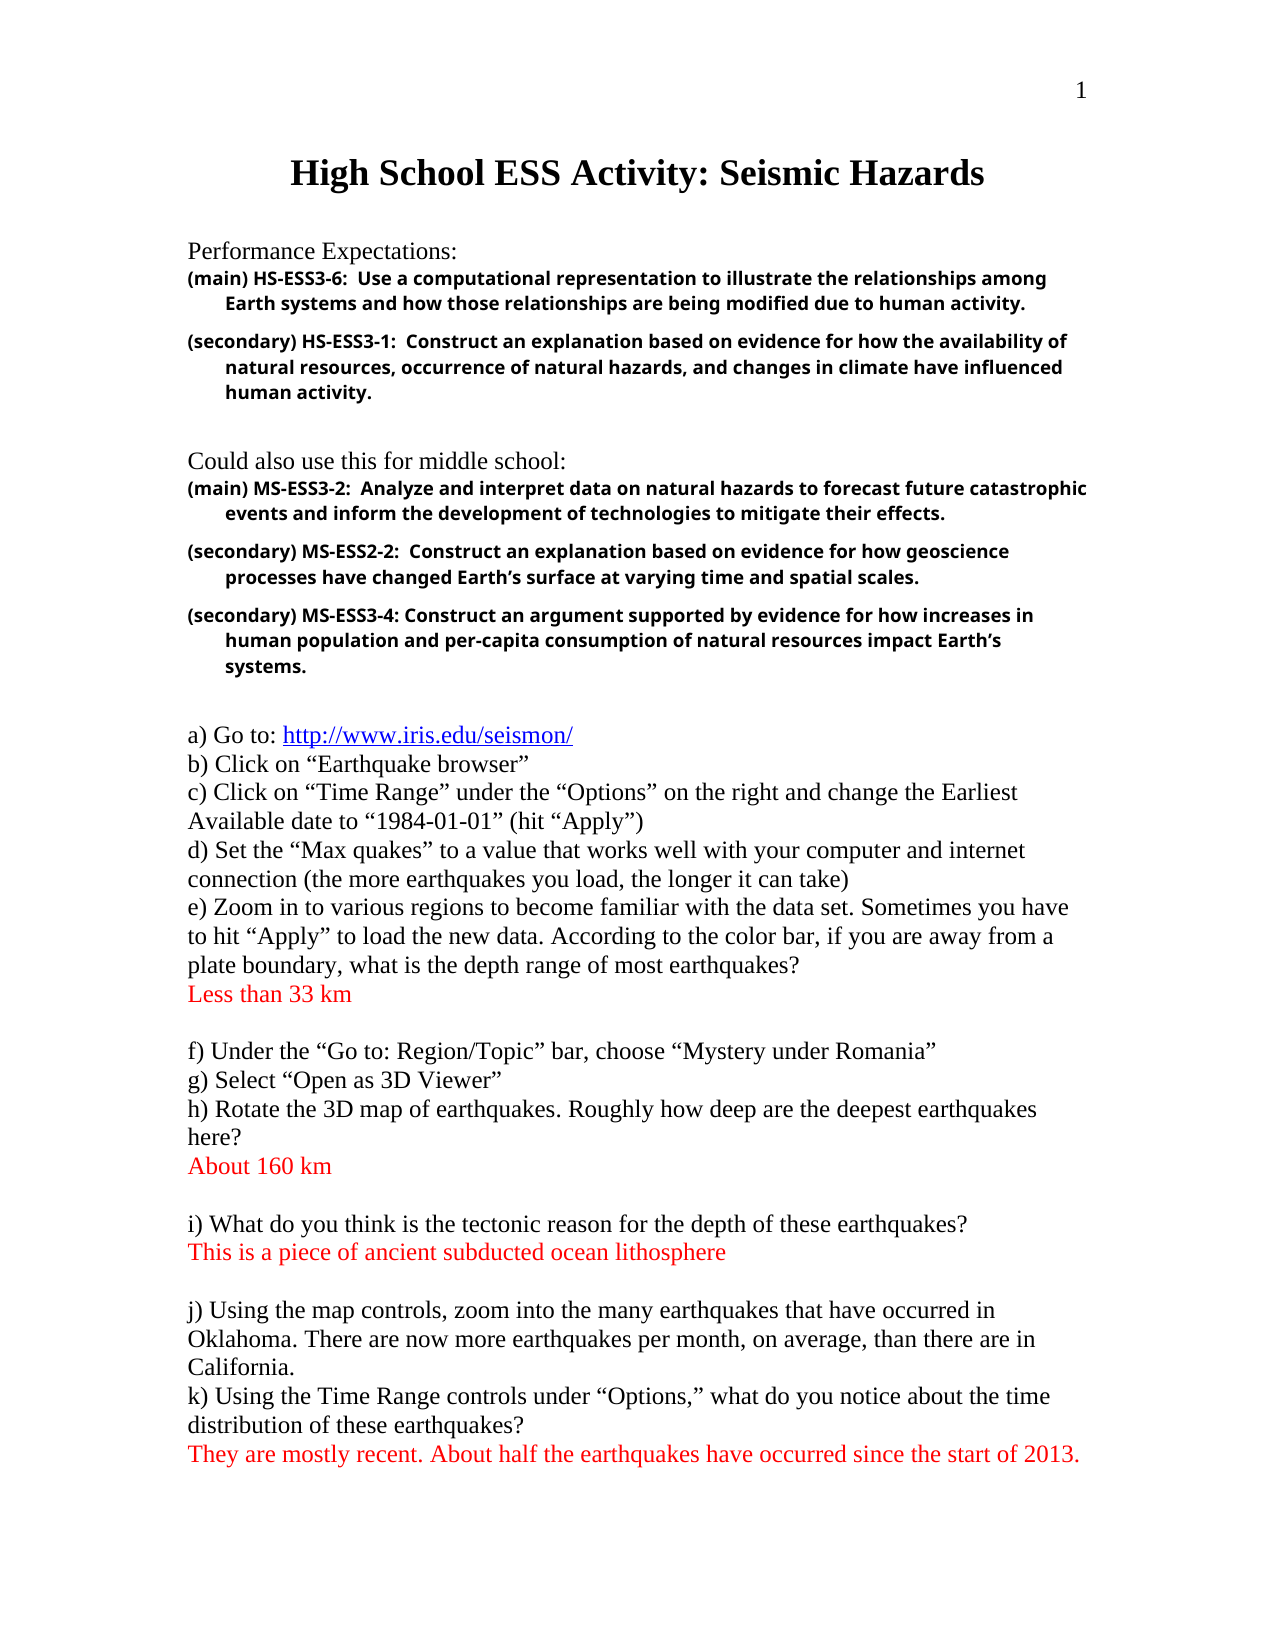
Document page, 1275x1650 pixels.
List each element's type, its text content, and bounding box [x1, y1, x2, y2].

text They are mostly recent. About half the earthquakes have occurred since the start of 2013. [187, 1439, 1087, 1467]
text c) Click on “Time Range” under the “Options” on the right and change the Earliest Available date to “1984-01-01” (hit “Apply”) [187, 777, 1087, 835]
text This is a piece of ancient subducted ocean lithosphere [187, 1237, 1087, 1266]
text (main) HS-ESS3-6: Use a computational representation to illustrate the relationships among Earth systems and how those relationships are being modified due to human activity. [187, 265, 1087, 316]
text Less than 33 km [187, 979, 1087, 1007]
text g) Select “Open as 3D Viewer” [187, 1065, 1087, 1094]
text (secondary) MS-ESS2-2: Construct an explanation based on evidence for how geoscience processes have changed Earth’s surface at varying time and spatial scales. [187, 539, 1087, 590]
text b) Click on “Earthquake browser” [187, 749, 1087, 777]
text About 160 km [187, 1151, 1087, 1180]
text f) Under the “Go to: Region/Topic” bar, choose “Mystery under Romania” [187, 1036, 1087, 1065]
text h) Rotate the 3D map of earthquakes. Roughly how deep are the deepest earthquakes here? [187, 1094, 1087, 1151]
text i) What do you think is the tectonic reason for the depth of these earthquakes? [187, 1209, 1087, 1237]
text a) Go to: http://www.iris.edu/seismon/ [187, 720, 1087, 749]
text High School ESS Activity: Seismic Hazards [187, 150, 1087, 193]
text j) Using the map controls, zoom into the many earthquakes that have occurred in Oklahoma. There are now more earthquakes per month, on average, than there are in California. [187, 1295, 1087, 1381]
text (main) MS-ESS3-2: Analyze and interpret data on natural hazards to forecast future catastrophic events and inform the development of technologies to mitigate their effects. [187, 475, 1087, 526]
text e) Zoom in to various regions to become familiar with the data set. Sometimes you have to hit “Apply” to load the new data. According to the color bar, if you are away from a plate boundary, what is the depth range of most earthquakes? [187, 892, 1087, 979]
text Could also use this for middle school: [187, 446, 1087, 475]
text (secondary) MS-ESS3-4: Construct an argument supported by evidence for how increases in human population and per-capita consumption of natural resources impact Earth’s systems. [187, 602, 1087, 679]
text d) Set the “Max quakes” to a value that works well with your computer and internet connection (the more earthquakes you load, the longer it can take) [187, 835, 1087, 892]
text k) Using the Time Range controls under “Options,” what do you notice about the time distribution of these earthquakes? [187, 1381, 1087, 1439]
text Performance Expectations: [187, 236, 1087, 265]
text (secondary) HS-ESS3-1: Construct an explanation based on evidence for how the availability of natural resources, occurrence of natural hazards, and changes in climate have influenced human activity. [187, 328, 1087, 405]
